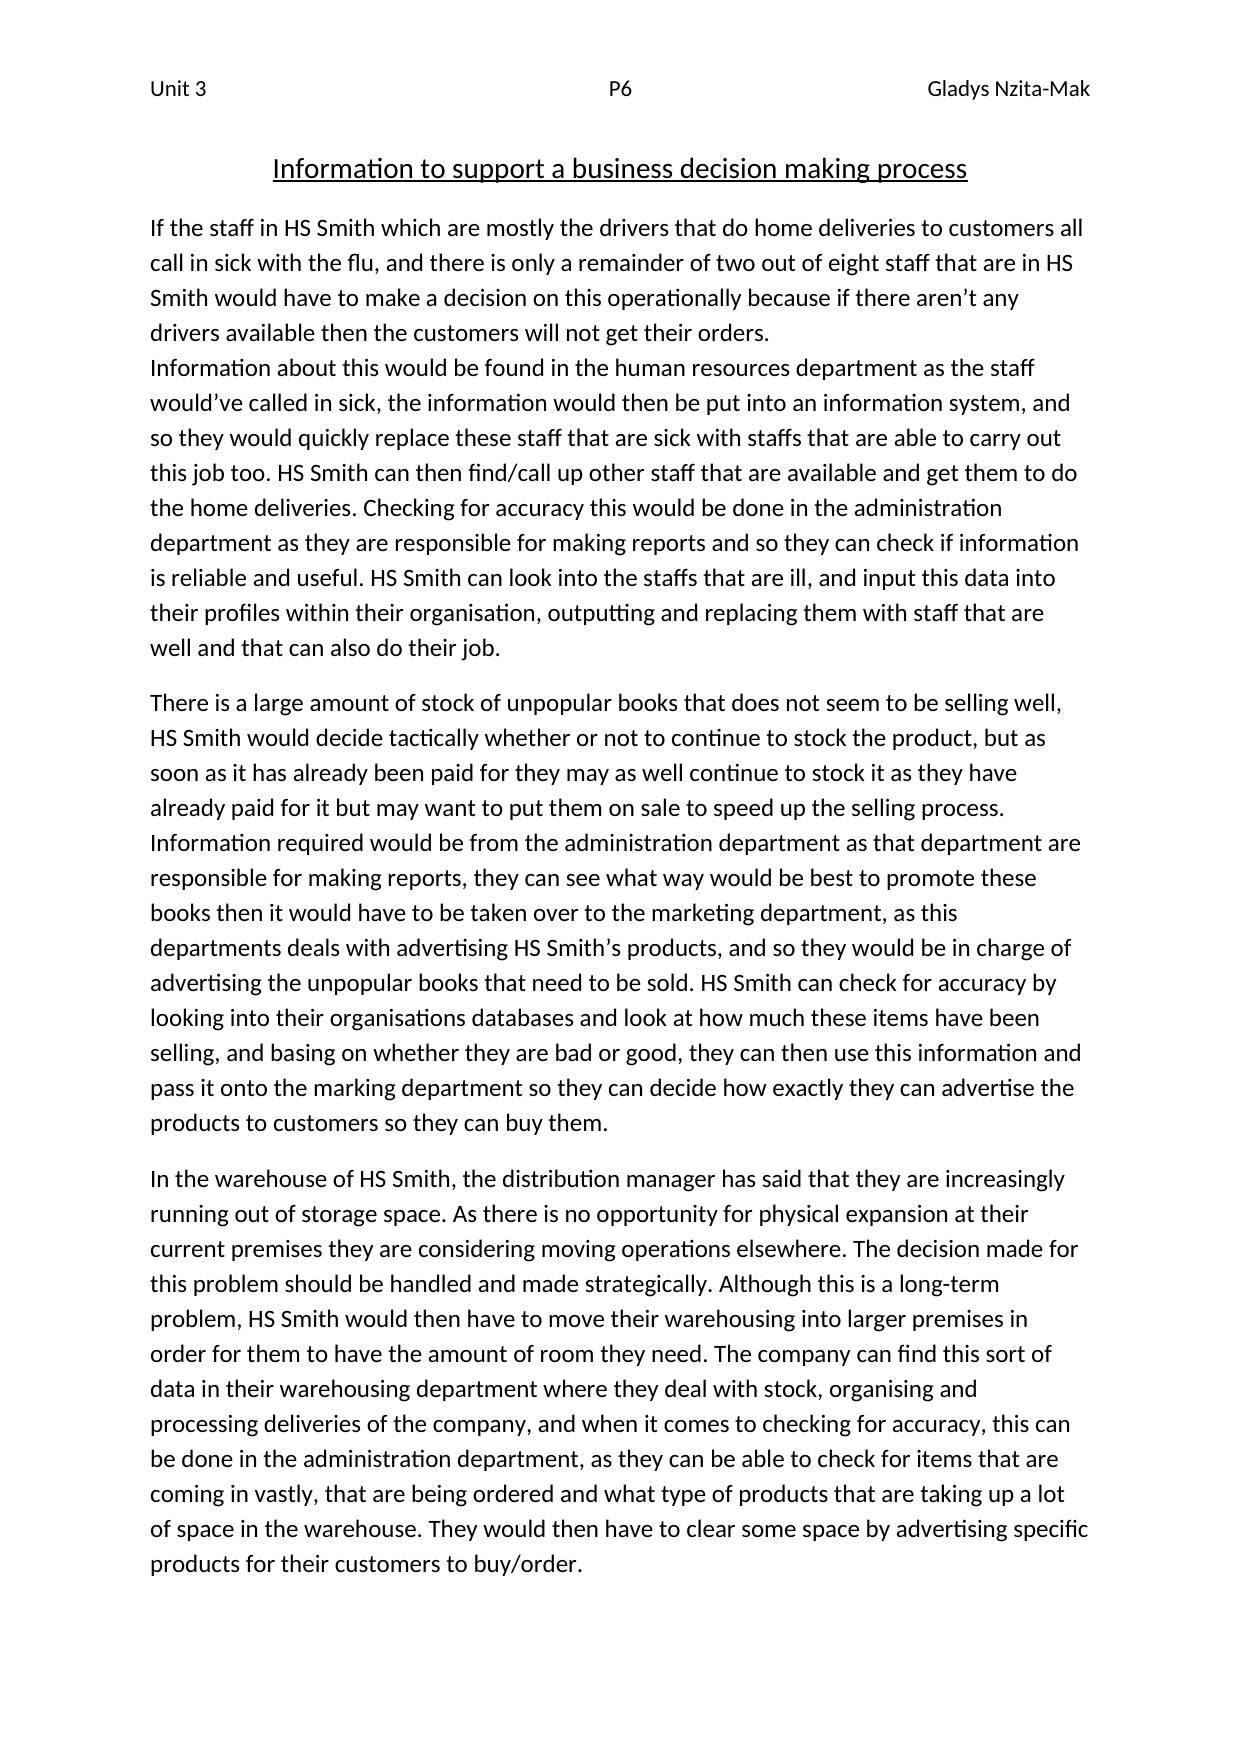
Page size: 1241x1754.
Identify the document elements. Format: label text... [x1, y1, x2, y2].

text In the warehouse of HS Smith, the distribution manager has said that they are increasingly running out of storage space. As there is no opportunity for physical expansion at their current premises they are considering moving operations elsewhere. The decision made for this problem should be handled and made strategically. Although this is a long-term problem, HS Smith would then have to move their warehousing into larger premises in order for them to have the amount of room they need. The company can find this sort of data in their warehousing department where they deal with stock, organising and processing deliveries of the company, and when it comes to checking for accuracy, this can be done in the administration department, as they can be able to check for items that are coming in vastly, that are being ordered and what type of products that are taking up a lot of space in the warehouse. They would then have to clear some space by advertising specific products for their customers to buy/order. [150, 1163, 1090, 1579]
text Information to support a business decision making process [150, 150, 1090, 186]
text There is a large amount of stock of unpopular books that does not seem to be selling well, HS Smith would decide tactically whether or not to continue to stock the product, but as soon as it has already been paid for they may as well continue to stock it as they have already paid for it but may want to put them on sale to speed up the selling process. Information required would be from the administration department as that department are responsible for making reports, they can see what way would be best to promote these books then it would have to be taken over to the marketing department, as this departments deals with advertising HS Smith’s products, and so they would be in charge of advertising the unpopular books that need to be sold. HS Smith can check for accuracy by looking into their organisations databases and look at how much these items have been selling, and basing on whether they are bad or good, they can then use this information and pass it onto the marking department so they can decide how exactly they can advertise the products to customers so they can buy them. [150, 688, 1090, 1138]
text If the staff in HS Smith which are mostly the drivers that do home deliveries to customers all call in sick with the flu, and there is only a remainder of two out of eight staff that are in HS Smith would have to make a decision on this operationally because if there aren’t any drivers available then the customers will not get their orders. Information about this would be found in the human resources department as the staff would’ve called in sick, the information would then be put into an information system, and so they would quickly replace these staff that are sick with staffs that are able to carry out this job too. HS Smith can then find/call up other staff that are available and get them to do the home deliveries. Checking for accuracy this would be done in the administration department as they are responsible for making reports and so they can check if information is reliable and useful. HS Smith can look into the staffs that are ill, and input this data into their profiles within their organisation, outputting and replacing them with staff that are well and that can also do their job. [150, 212, 1090, 662]
